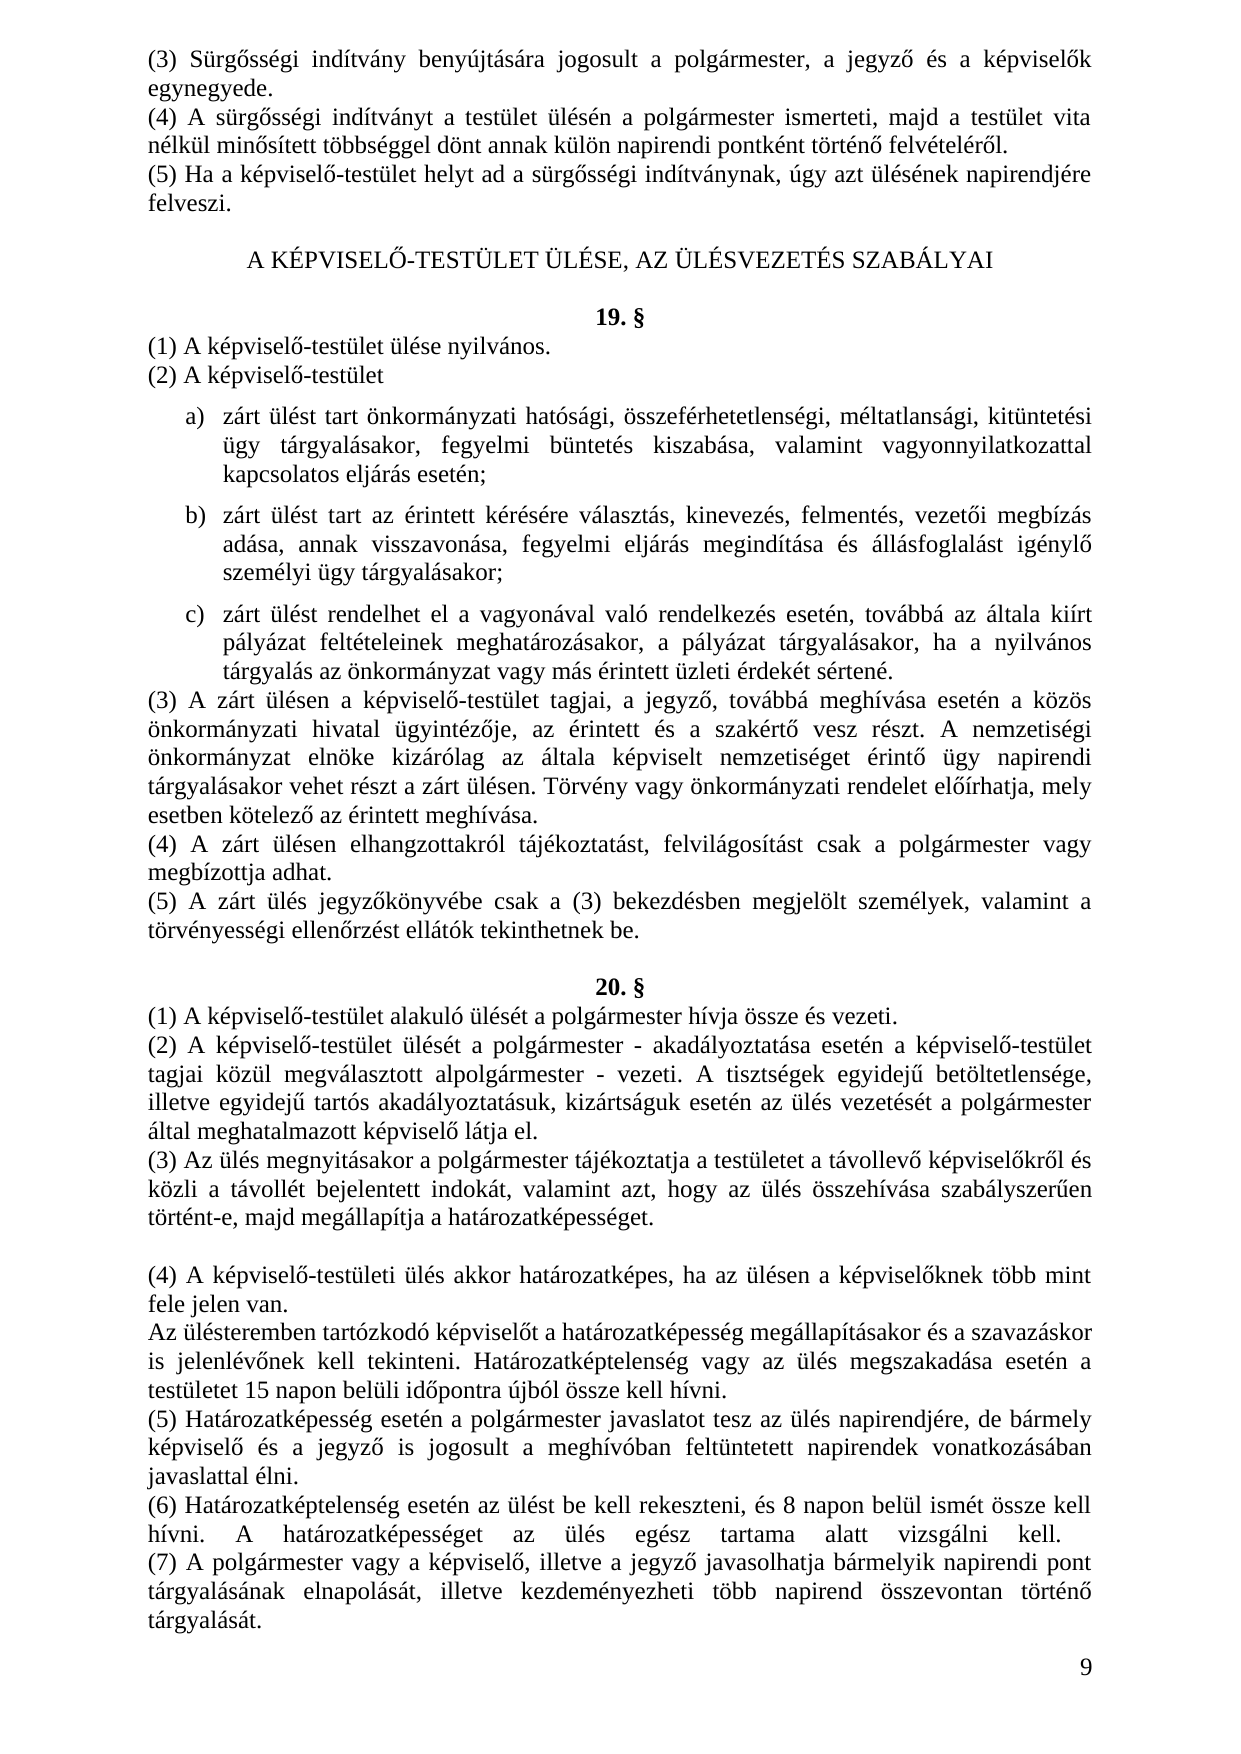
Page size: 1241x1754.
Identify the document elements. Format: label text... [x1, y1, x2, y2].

text (4) A képviselő-testületi ülés akkor határozatképes, ha az ülésen a képviselőknek több mint fele jelen van. [148, 1260, 1093, 1317]
text (1) A képviselő-testület ülése nyilvános. [148, 331, 1093, 360]
text (5) Ha a képviselő-testület helyt ad a sürgősségi indítványnak, úgy azt ülésének napirendjére felveszi. [148, 159, 1093, 217]
list zárt ülést tart önkormányzati hatósági, összeférhetetlenségi, méltatlansági, kitüntetési ügy tárgyalásakor, fegyelmi büntetés kiszabása, valamint vagyonnyilatkozattal kapcsolatos eljárás esetén; [185, 401, 1093, 487]
text (5) A zárt ülés jegyzőkönyvébe csak a (3) bekezdésben megjelölt személyek, valamint a törvényességi ellenőrzést ellátók tekinthetnek be. [148, 886, 1093, 944]
list zárt ülést tart az érintett kérésére választás, kinevezés, felmentés, vezetői megbízás adása, annak visszavonása, fegyelmi eljárás megindítása és állásfoglalást igénylő személyi ügy tárgyalásakor; [185, 500, 1093, 586]
text (3) Sürgősségi indítvány benyújtására jogosult a polgármester, a jegyző és a képviselők egynegyede. [148, 44, 1093, 102]
text 20. § [148, 972, 1093, 1001]
text (4) A zárt ülésen elhangzottakról tájékoztatást, felvilágosítást csak a polgármester vagy megbízottja adhat. [148, 829, 1093, 886]
text 19. § [148, 302, 1093, 331]
list zárt ülést rendelhet el a vagyonával való rendelkezés esetén, továbbá az általa kiírt pályázat feltételeinek meghatározásakor, a pályázat tárgyalásakor, ha a nyilvános tárgyalás az önkormányzat vagy más érintett üzleti érdekét sértené. [185, 599, 1093, 685]
text (6) Határozatképtelenség esetén az ülést be kell rekeszteni, és 8 napon belül ismét össze kell hívni. A határozatképességet az ülés egész tartama alatt vizsgálni kell. (7) A polgármester vagy a képviselő, illetve a jegyző javasolhatja bármelyik napirendi pont tárgyalásának elnapolását, illetve kezdeményezheti több napirend összevontan történő tárgyalását. [148, 1490, 1093, 1634]
text (3) Az ülés megnyitásakor a polgármester tájékoztatja a testületet a távollevő képviselőkről és közli a távollét bejelentett indokát, valamint azt, hogy az ülés összehívása szabályszerűen történt-e, majd megállapítja a határozatképességet. [148, 1145, 1093, 1231]
text (2) A képviselő-testület ülését a polgármester - akadályoztatása esetén a képviselő-testület tagjai közül megválasztott alpolgármester - vezeti. A tisztségek egyidejű betöltetlensége, illetve egyidejű tartós akadályoztatásuk, kizártságuk esetén az ülés vezetését a polgármester által meghatalmazott képviselő látja el. [148, 1030, 1093, 1145]
text (5) Határozatképesség esetén a polgármester javaslatot tesz az ülés napirendjére, de bármely képviselő és a jegyző is jogosult a meghívóban feltüntetett napirendek vonatkozásában javaslattal élni. [148, 1404, 1093, 1490]
text (3) A zárt ülésen a képviselő-testület tagjai, a jegyző, továbbá meghívása esetén a közös önkormányzati hivatal ügyintézője, az érintett és a szakértő vesz részt. A nemzetiségi önkormányzat elnöke kizárólag az általa képviselt nemzetiséget érintő ügy napirendi tárgyalásakor vehet részt a zárt ülésen. Törvény vagy önkormányzati rendelet előírhatja, mely esetben kötelező az érintett meghívása. [148, 685, 1093, 829]
text (4) A sürgősségi indítványt a testület ülésén a polgármester ismerteti, majd a testület vita nélkül minősített többséggel dönt annak külön napirendi pontként történő felvételéről. [148, 102, 1093, 159]
text A KÉPVISELŐ-TESTÜLET ÜLÉSE, AZ ÜLÉSVEZETÉS SZABÁLYAI [148, 245, 1093, 274]
text Az ülésteremben tartózkodó képviselőt a határozatképesség megállapításakor és a szavazáskor is jelenlévőnek kell tekinteni. Határozatképtelenség vagy az ülés megszakadása esetén a testületet 15 napon belüli időpontra újból össze kell hívni. [148, 1317, 1093, 1404]
text (2) A képviselő-testület [148, 360, 1093, 389]
text (1) A képviselő-testület alakuló ülését a polgármester hívja össze és vezeti. [148, 1001, 1093, 1030]
